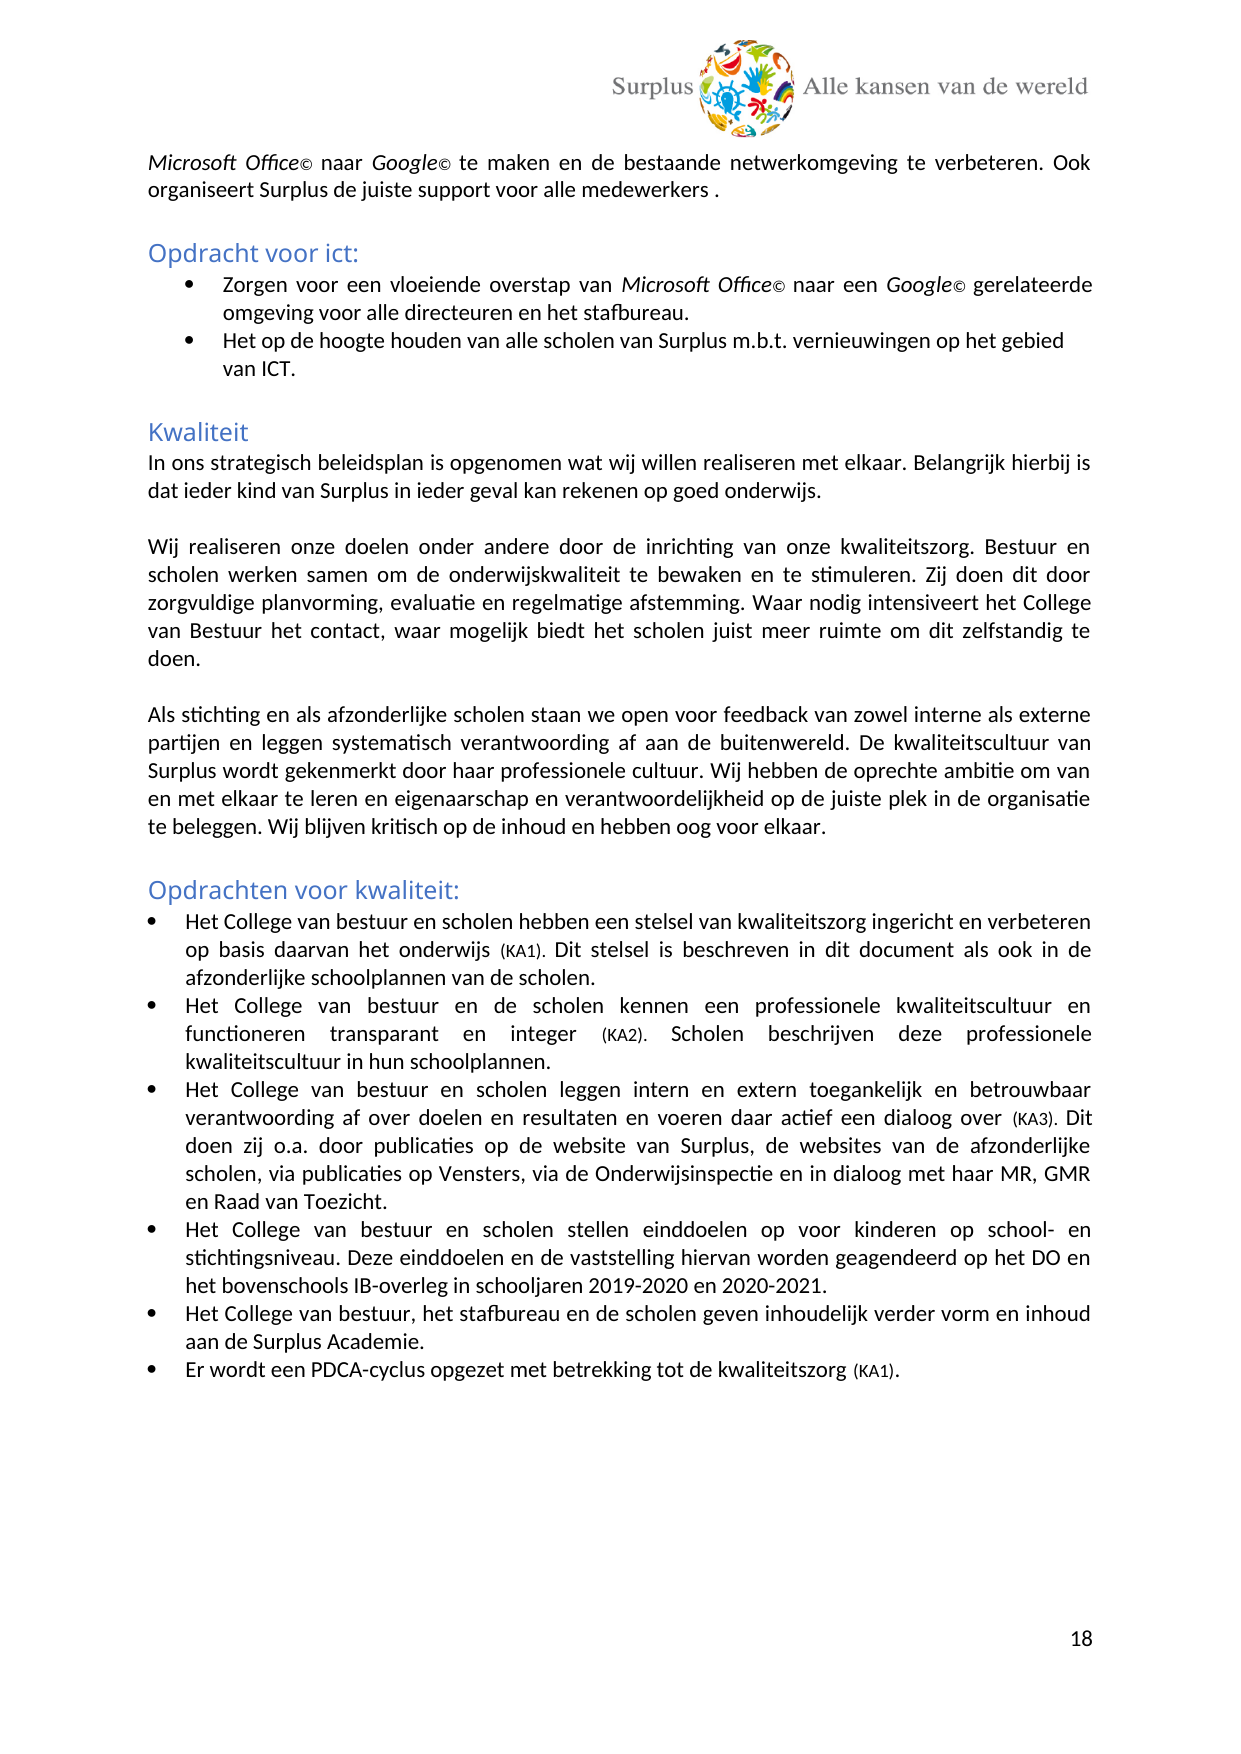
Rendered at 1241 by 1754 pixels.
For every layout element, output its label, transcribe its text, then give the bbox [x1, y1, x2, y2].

list Het op de hoogte houden van alle scholen van Surplus m.b.t. vernieuwingen op het gebied [185, 326, 1093, 354]
text van ICT. [223, 354, 1093, 382]
subtitle Opdracht voor ict: [148, 236, 1093, 270]
list Het College van bestuur, het stafbureau en de scholen geven inhoudelijk verder vorm en inhoud aan de Surplus Academie. [148, 1299, 1093, 1355]
text In ons strategisch beleidsplan is opgenomen wat wij willen realiseren met elkaar. Belangrijk hierbij is dat ieder kind van Surplus in ieder geval kan rekenen op goed onderwijs. [148, 448, 1093, 504]
list Het College van bestuur en de scholen kennen een professionele kwaliteitscultuur en functioneren transparant en integer (KA2). Scholen beschrijven deze professionele kwaliteitscultuur in hun schoolplannen. [148, 991, 1093, 1075]
list Het College van bestuur en scholen stellen einddoelen op voor kinderen op school- en stichtingsniveau. Deze einddoelen en de vaststelling hiervan worden geagendeerd op het DO en het bovenschools IB-overleg in schooljaren 2019-2020 en 2020-2021. [148, 1215, 1093, 1299]
text Als stichting en als afzonderlijke scholen staan we open voor feedback van zowel interne als externe partijen en leggen systematisch verantwoording af aan de buitenwereld. De kwaliteitscultuur van Surplus wordt gekenmerkt door haar professionele cultuur. Wij hebben de oprechte ambitie om van en met elkaar te leren en eigenaarschap en verantwoordelijkheid op de juiste plek in de organisatie te beleggen. Wij blijven kritisch op de inhoud en hebben oog voor elkaar. [148, 700, 1093, 841]
subtitle Opdrachten voor kwaliteit: [148, 873, 1093, 907]
list Zorgen voor een vloeiende overstap van Microsoft Office© naar een Google© gerelateerde omgeving voor alle directeuren en het stafbureau. [185, 270, 1093, 326]
list Het College van bestuur en scholen hebben een stelsel van kwaliteitszorg ingericht en verbeteren op basis daarvan het onderwijs (KA1). Dit stelsel is beschreven in dit document als ook in de afzonderlijke schoolplannen van de scholen. [148, 907, 1093, 991]
list Het College van bestuur en scholen leggen intern en extern toegankelijk en betrouwbaar verantwoording af over doelen en resultaten en voeren daar actief een dialoog over (KA3). Dit doen zij o.a. door publicaties op de website van Surplus, de websites van de afzonderlijke scholen, via publicaties op Vensters, via de Onderwijsinspectie en in dialoog met haar MR, GMR en Raad van Toezicht. [148, 1075, 1093, 1215]
picture [609, 40, 1091, 138]
subtitle Kwaliteit [148, 414, 1093, 448]
text Wij realiseren onze doelen onder andere door de inrichting van onze kwaliteitszorg. Bestuur en scholen werken samen om de onderwijskwaliteit te bewaken en te stimuleren. Zij doen dit door zorgvuldige planvorming, evaluatie en regelmatige afstemming. Waar nodig intensiveert het College van Bestuur het contact, waar mogelijk biedt het scholen juist meer ruimte om dit zelfstandig te doen. [148, 532, 1093, 672]
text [148, 148, 1093, 204]
list Er wordt een PDCA-cyclus opgezet met betrekking tot de kwaliteitszorg (KA1). [148, 1355, 1093, 1383]
